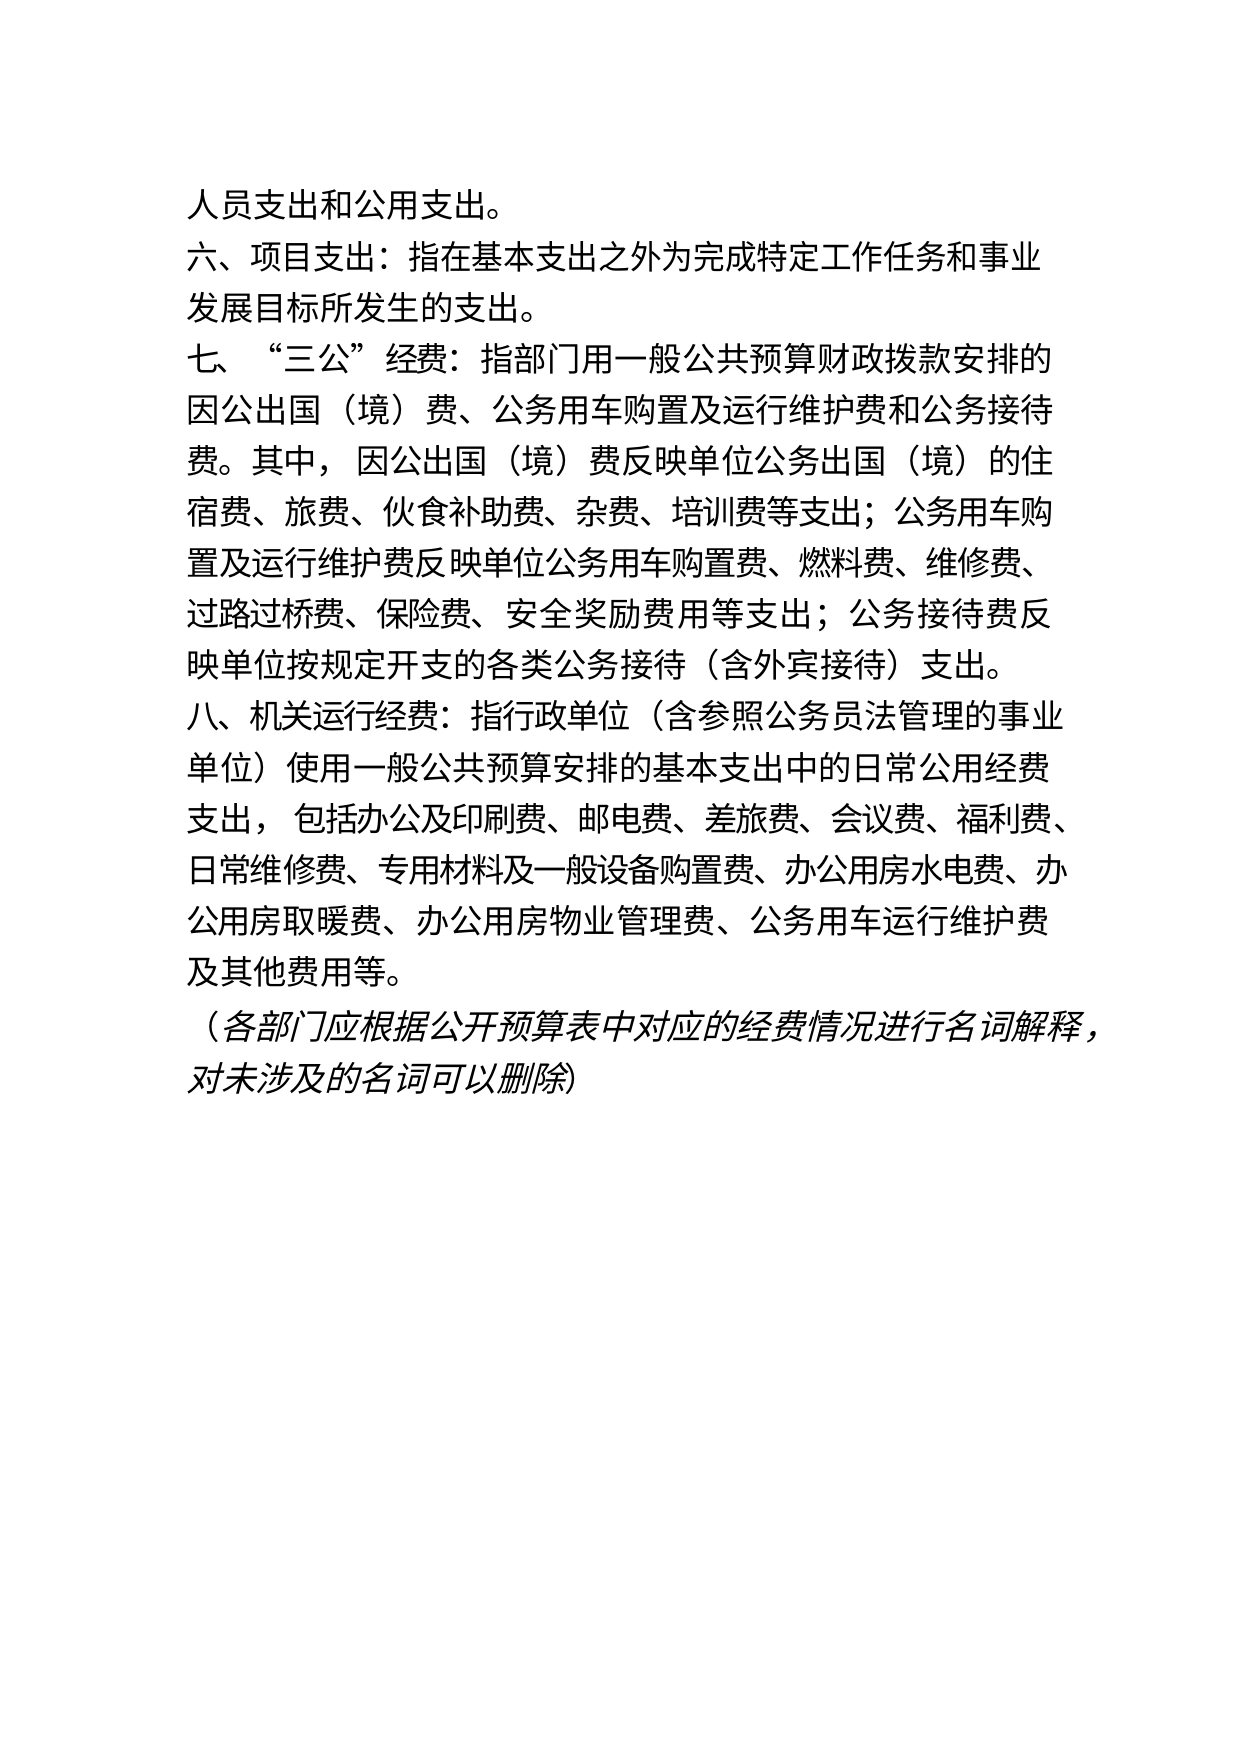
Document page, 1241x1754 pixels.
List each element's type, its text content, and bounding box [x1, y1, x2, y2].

text 七、“三公”经费：指部门用一般公共预算财政拨款安排的因公出国（境）费、公务用车购置及运行维护费和公务接待费。其中， 因公出国（境）费反映单位公务出国（境）的住宿费、旅费、伙食补助费、杂费、培训费等支出；公务用车购置及运行维护费反映单位公务用车购置费、燃料费、维修费、过路过桥费、保险费、安全奖励费用等支出；公务接待费反映单位按规定开支的各类公务接待（含外宾接待）支出。 [186, 333, 1054, 687]
text 对未涉及的名词可以删除） [186, 1051, 1098, 1101]
text 六、项目支出：指在基本支出之外为完成特定工作任务和事业 发展目标所发生的支出。 [186, 231, 1054, 330]
subtitle （各部门应根据公开预算表中对应的经费情况进行名词解释， [186, 997, 1098, 1050]
text 人员支出和公用支出。 [186, 179, 1098, 227]
text 八、机关运行经费：指行政单位（含参照公务员法管理的事业单位）使用一般公共预算安排的基本支出中的日常公用经费支出， 包括办公及印刷费、邮电费、差旅费、会议费、福利费、日常维修费、专用材料及一般设备购置费、办公用房水电费、办公用房取暖费、办公用房物业管理费、公务用车运行维护费及其他费用等。 [186, 690, 1071, 994]
